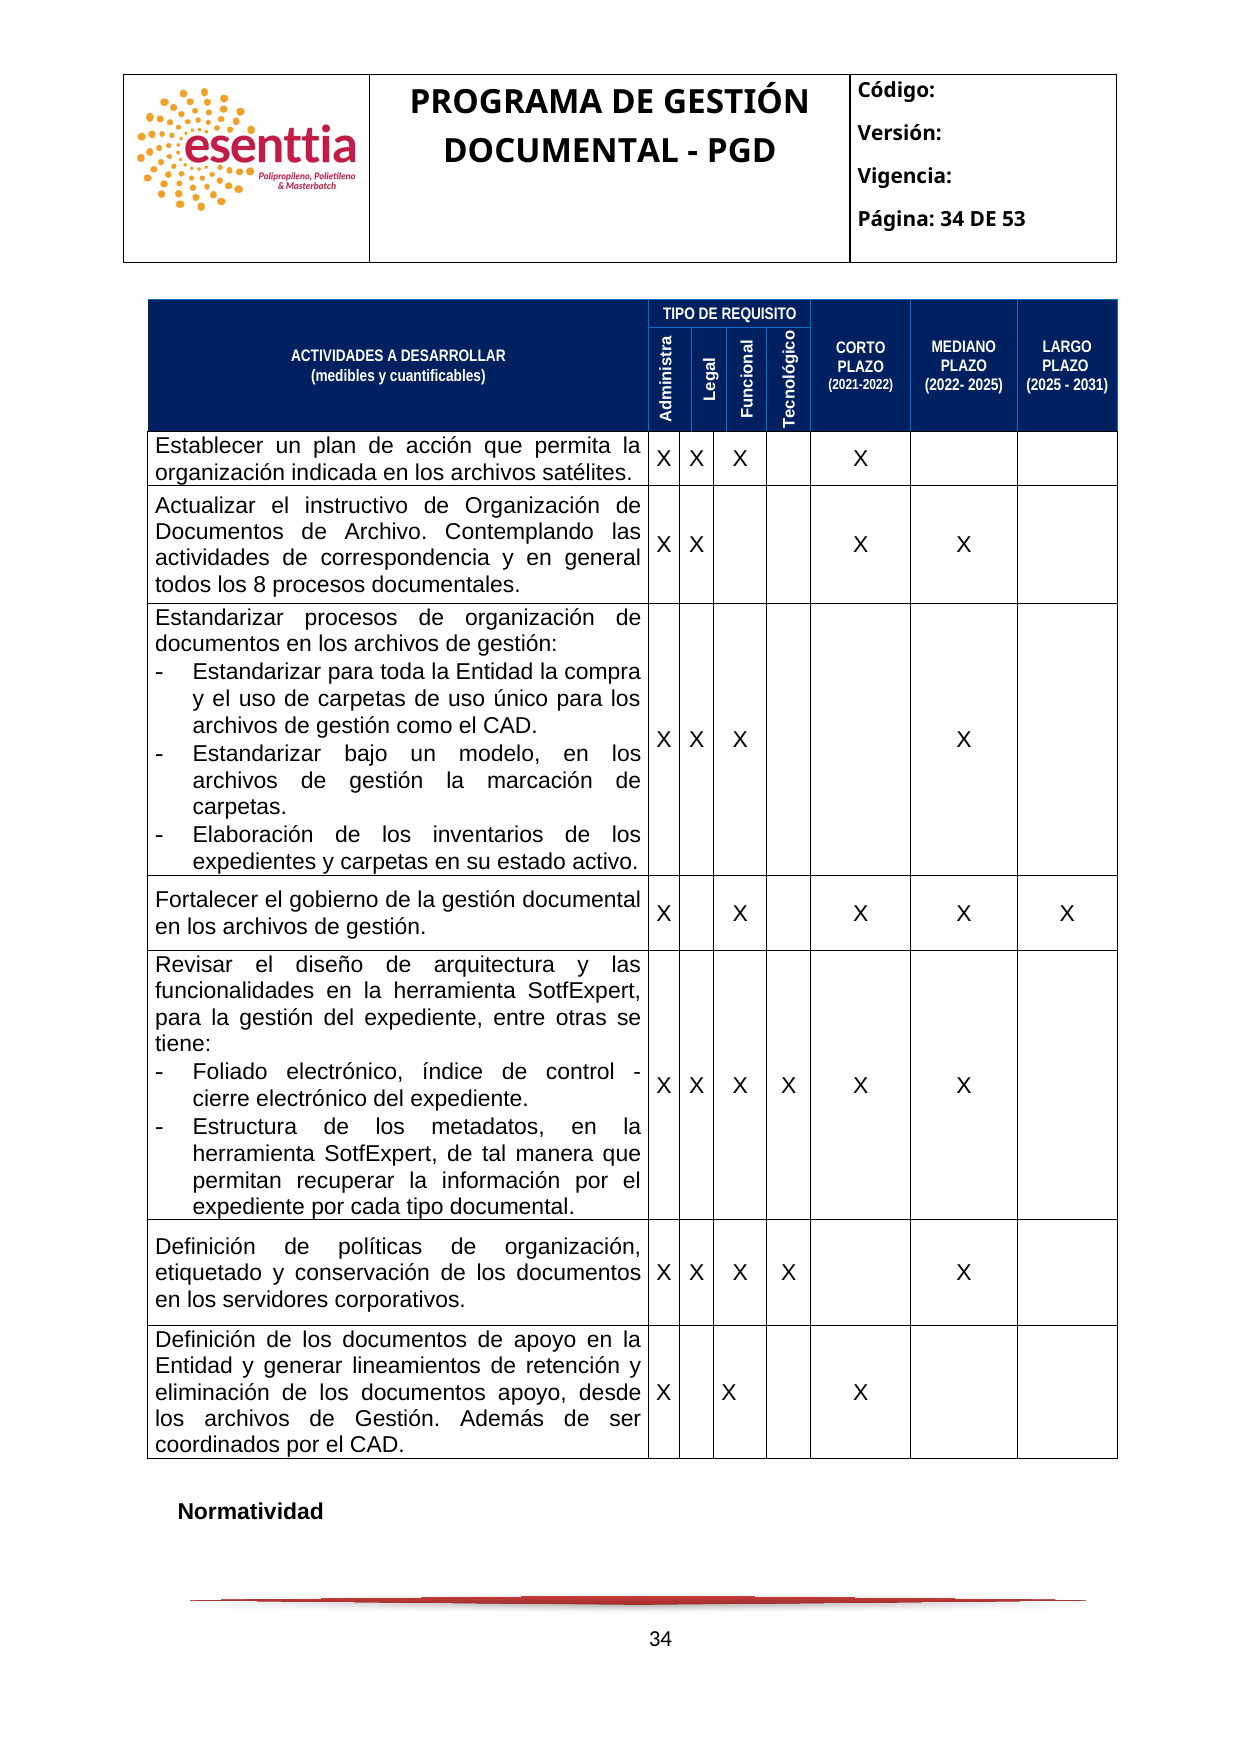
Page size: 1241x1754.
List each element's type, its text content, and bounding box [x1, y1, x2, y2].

table_cell X [649, 876, 679, 950]
table_cell Establecer un plan de acción que permita la organización indicada en los archivos satélites. [148, 432, 648, 485]
table_cell X [714, 1220, 766, 1325]
table_header MEDIANO PLAZO (2022- 2025) [911, 300, 1017, 431]
table_header CORTO PLAZO (2021-2022) [811, 300, 910, 431]
table_cell X [767, 1220, 810, 1325]
table_cell X [649, 604, 679, 874]
table_cell [767, 604, 810, 874]
picture [133, 86, 360, 213]
table_cell X [680, 604, 713, 874]
table_cell [811, 604, 910, 874]
table_cell [767, 486, 810, 603]
table_cell Actualizar el instructivo de Organización de Documentos de Archivo. Contemplando las actividades de correspondencia y en general todos los 8 procesos documentales. [148, 486, 648, 603]
table_cell X [911, 951, 1017, 1219]
table_cell X [714, 876, 766, 950]
table_cell X [1018, 876, 1117, 950]
table_cell [811, 1220, 910, 1325]
table_cell [1018, 951, 1117, 1219]
table_cell X [811, 1326, 910, 1457]
table_cell [767, 1326, 810, 1457]
table_cell X [911, 1220, 1017, 1325]
table_cell X [714, 1326, 766, 1457]
table_header ACTIVIDADES A DESARROLLAR (medibles y cuantificables) [148, 300, 648, 431]
table_cell [911, 1326, 1017, 1457]
table_cell [911, 432, 1017, 485]
table_cell X [649, 1220, 679, 1325]
table_cell X [649, 1326, 679, 1457]
table_cell Revisar el diseño de arquitectura y las funcionalidades en la herramienta SotfExpert, para la gestión del expediente, entre otras se tiene: Foliado electrónico, índice de control - cierre electrónico del expediente. Estructura de los metadatos, en la herramienta SotfExpert, de tal manera que permitan recuperar la información por el expediente por cada tipo documental. [148, 951, 648, 1219]
table_cell [714, 486, 766, 603]
table_header LARGO PLAZO (2025 - 2031) [1018, 300, 1117, 431]
table_cell X [911, 486, 1017, 603]
table_cell Tecnológico [767, 328, 810, 431]
table_cell Definición de los documentos de apoyo en la Entidad y generar lineamientos de retención y eliminación de los documentos apoyo, desde los archivos de Gestión. Además de ser coordinados por el CAD. [148, 1326, 648, 1457]
table_cell X [811, 951, 910, 1219]
table_cell X [649, 486, 679, 603]
table_cell X [680, 432, 713, 485]
table_cell [1018, 432, 1117, 485]
table_cell [680, 1326, 713, 1457]
table_cell X [680, 951, 713, 1219]
table_cell X [714, 951, 766, 1219]
table_cell Administra [649, 328, 691, 431]
table_cell Fortalecer el gobierno de la gestión documental en los archivos de gestión. [148, 876, 648, 950]
table_cell Funcional [727, 328, 766, 431]
table_cell X [649, 951, 679, 1219]
table_cell X [911, 604, 1017, 874]
table_cell [680, 876, 713, 950]
table_cell X [811, 876, 910, 950]
table_cell X [714, 604, 766, 874]
table_header TIPO DE REQUISITO [649, 300, 810, 327]
table_cell X [811, 432, 910, 485]
table_cell X [649, 432, 679, 485]
table_cell X [680, 1220, 713, 1325]
table_cell [1018, 604, 1117, 874]
table_cell [767, 432, 810, 485]
text Normatividad [177, 1498, 1063, 1524]
table_cell [1018, 1220, 1117, 1325]
table_cell X [811, 486, 910, 603]
table_cell X [911, 876, 1017, 950]
table_cell [1018, 1326, 1117, 1457]
table_cell Legal [692, 328, 726, 431]
table_cell X [767, 951, 810, 1219]
table_cell Definición de políticas de organización, etiquetado y conservación de los documentos en los servidores corporativos. [148, 1220, 648, 1325]
table_cell X [680, 486, 713, 603]
table_cell X [714, 432, 766, 485]
table_cell [1018, 486, 1117, 603]
table_cell Estandarizar procesos de organización de documentos en los archivos de gestión: Estandarizar para toda la Entidad la compra y el uso de carpetas de uso único para los archivos de gestión como el CAD. Estandarizar bajo un modelo, en los archivos de gestión la marcación de carpetas. Elaboración de los inventarios de los expedientes y carpetas en su estado activo. [148, 604, 648, 874]
table_cell [767, 876, 810, 950]
